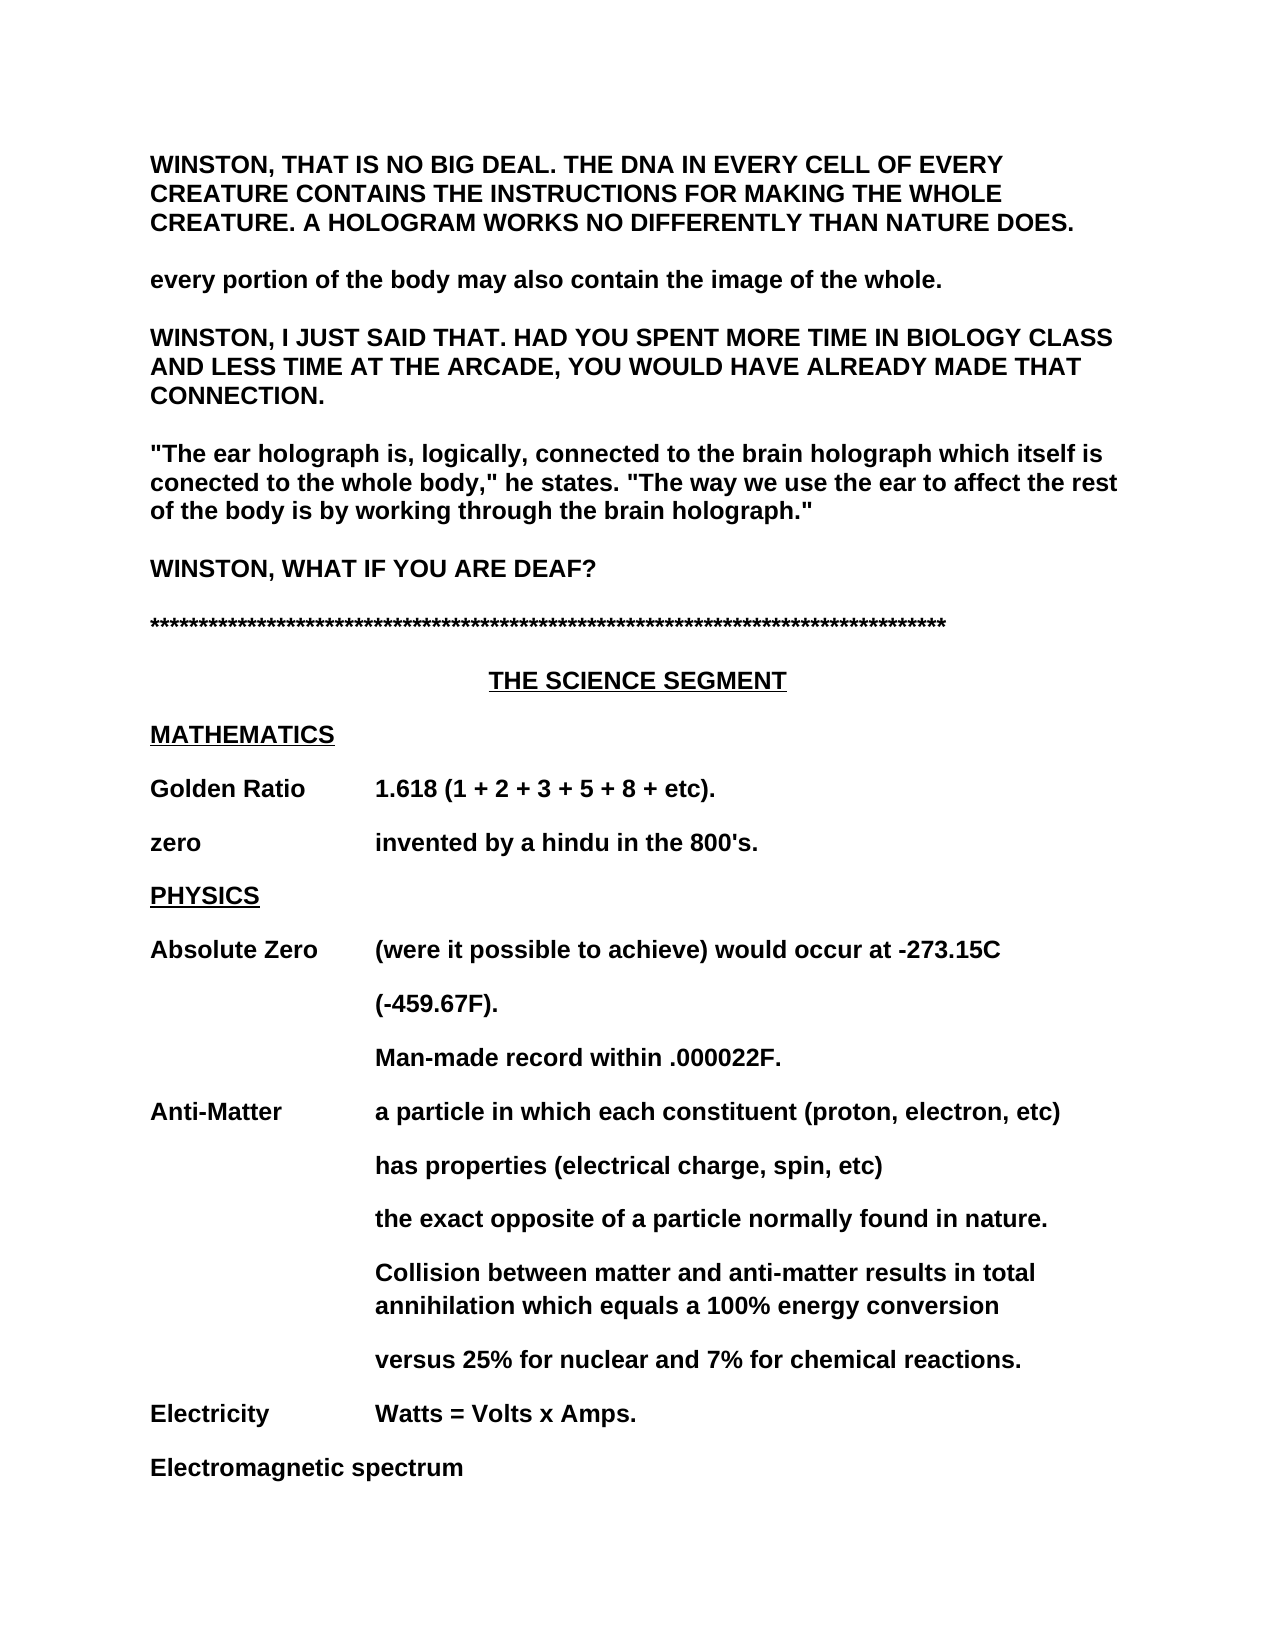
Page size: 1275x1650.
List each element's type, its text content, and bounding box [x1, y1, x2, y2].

text MATHEMATICS [150, 720, 1125, 748]
text Absolute Zero (were it possible to achieve) would occur at -273.15C [150, 935, 1125, 964]
text WINSTON, WHAT IF YOU ARE DEAF? [150, 554, 1125, 583]
text Man-made record within .000022F. [150, 1043, 1125, 1072]
text versus 25% for nuclear and 7% for chemical reactions. [150, 1345, 1125, 1374]
text zero invented by a hindu in the 800's. [150, 827, 1125, 856]
text WINSTON, THAT IS NO BIG DEAL. THE DNA IN EVERY CELL OF EVERY CREATURE CONTAINS THE INSTRUCTIONS FOR MAKING THE WHOLE CREATURE. A HOLOGRAM WORKS NO DIFFERENTLY THAN NATURE DOES. [150, 150, 1125, 236]
text has properties (electrical charge, spin, etc) [150, 1151, 1125, 1179]
text every portion of the body may also contain the image of the whole. [150, 265, 1125, 294]
text THE SCIENCE SEGMENT [150, 666, 1125, 695]
text the exact opposite of a particle normally found in nature. [150, 1204, 1125, 1233]
text WINSTON, I JUST SAID THAT. HAD YOU SPENT MORE TIME IN BIOLOGY CLASS AND LESS TIME AT THE ARCADE, YOU WOULD HAVE ALREADY MADE THAT CONNECTION. [150, 323, 1125, 409]
text Electromagnetic spectrum [150, 1453, 1125, 1482]
text Golden Ratio 1.618 (1 + 2 + 3 + 5 + 8 + etc). [150, 774, 1125, 802]
text "The ear holograph is, logically, connected to the brain holograph which itself is conected to the whole body," he states. "The way we use the ear to affect the rest of the body is by working through the brain holograph." [150, 439, 1125, 525]
text (-459.67F). [300, 989, 1125, 1018]
text Anti-Matter a particle in which each constituent (proton, electron, etc) [150, 1097, 1125, 1126]
text Collision between matter and anti-matter results in total annihilation which equals a 100% energy conversion [375, 1258, 1125, 1320]
text ********************************************************************************** [150, 612, 1125, 641]
text Electricity Watts = Volts x Amps. [150, 1399, 1125, 1428]
text PHYSICS [150, 881, 1125, 910]
